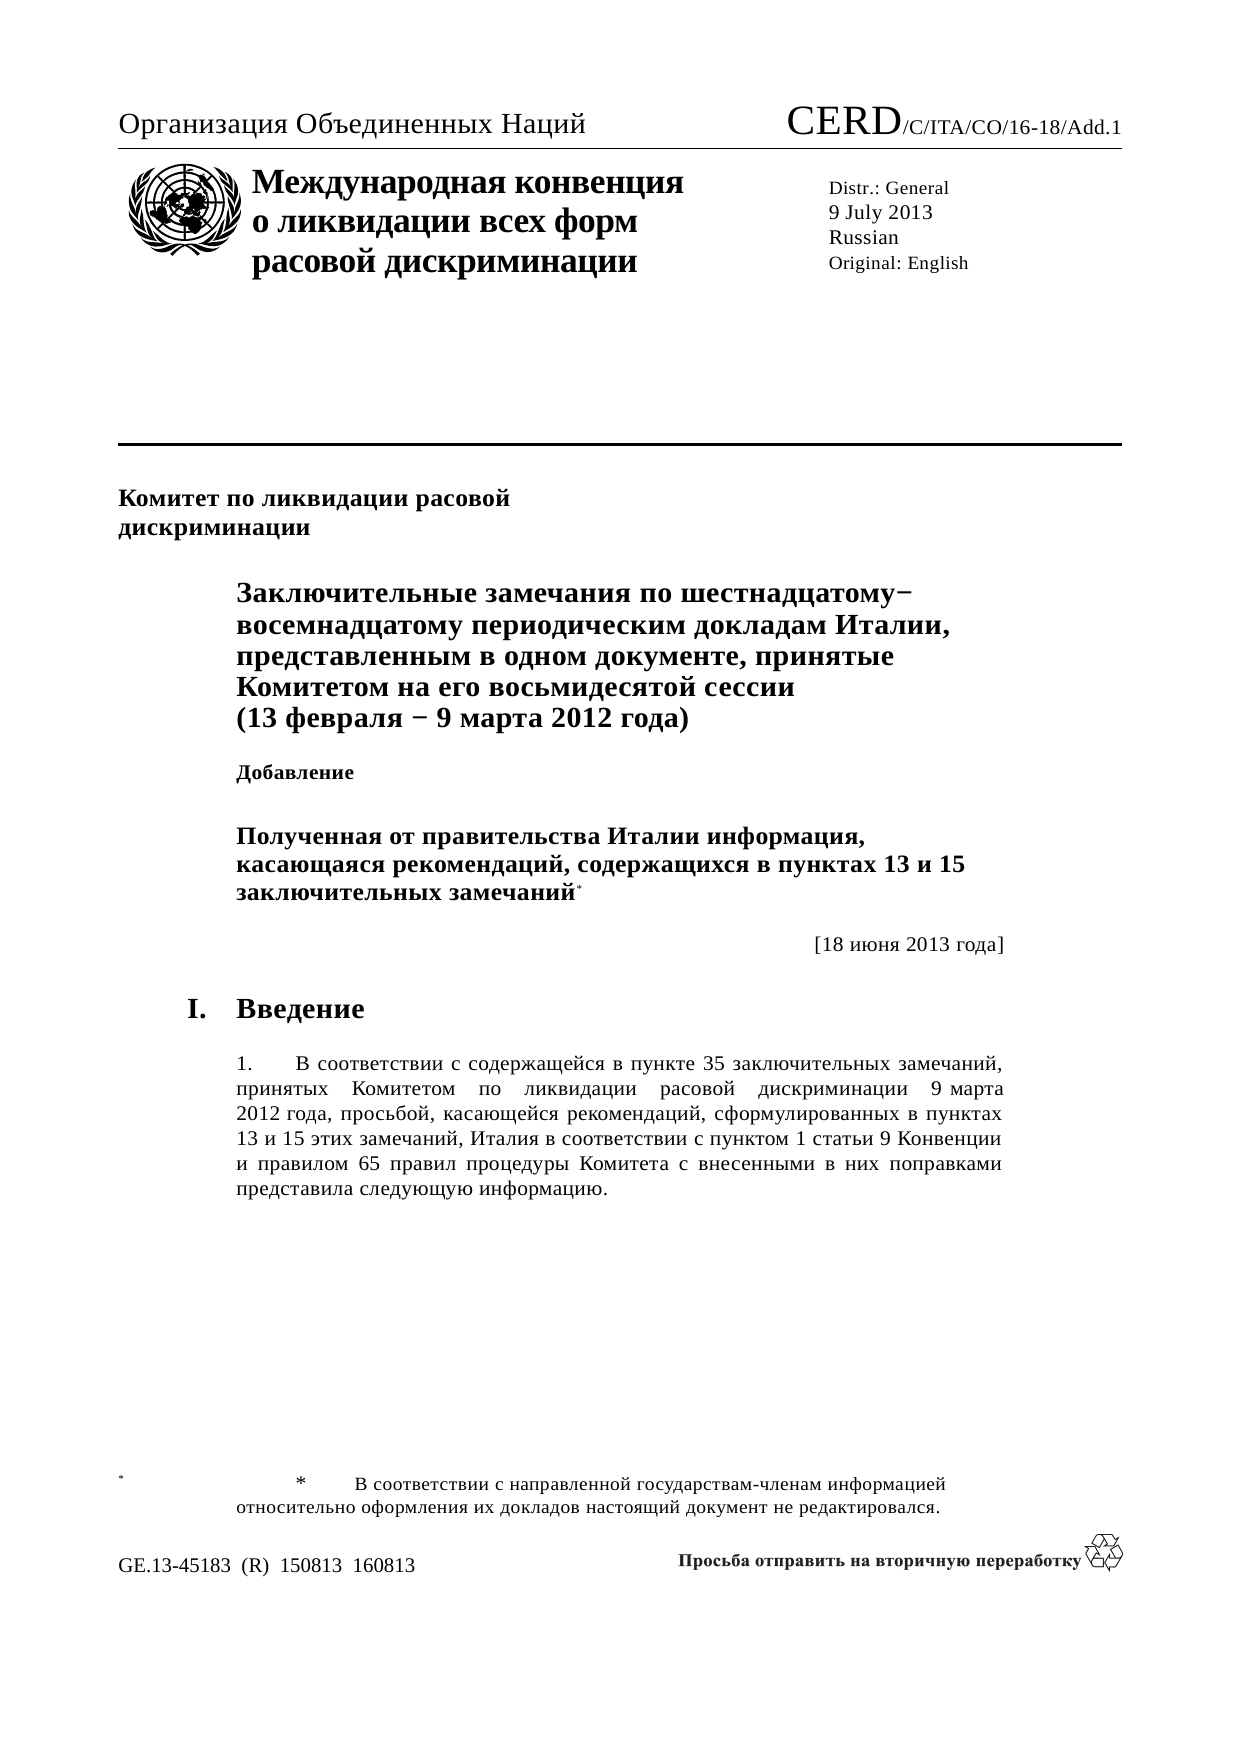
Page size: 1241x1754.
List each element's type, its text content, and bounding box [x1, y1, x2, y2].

table_cell Международная конвенция о ликвидации всех форм расовой дискриминации [252, 149, 828, 443]
text Полученная от правительства Италии информация, касающаяся рекомендаций, содержащихся в пунктах 13 и 15 заключительных замечаний* [118, 822, 1004, 906]
text Заключительные замечания по шестнадцатому− восемнадцатому периодическим докладам Италии, представленным в одном документе, принятые Комитетом на его восьмидесятой сессии (13 февраля − 9 марта 2012 года) [118, 578, 1004, 734]
table_cell Distr.: Russian Original: [829, 149, 1122, 443]
table_header Организация Объединенных Наций [118, 59, 608, 148]
text I. Введение [118, 993, 1004, 1025]
table_cell [118, 149, 252, 443]
text 1. В соответствии с содержащейся в пункте 35 заключительных замечаний, принятых Комитетом по ликвидации расовой дискриминации 9 марта 2012 года, просьбой, касающейся рекомендаций, сформулированных в пунктах 13 и 15 этих замечаний, Италия в соответствии с пунктом 1 статьи 9 Конвенции и правилом 65 правил процедуры Комитета с внесенными в них поправками представила следующую информацию. [236, 1050, 1004, 1200]
text [18 июня 2013 года] [236, 931, 1004, 956]
table_header CERD/ [608, 59, 1122, 148]
text Добавление [118, 759, 1004, 784]
picture [678, 1534, 1123, 1572]
text Комитет по ликвидации расовой дискриминации [118, 483, 1122, 540]
